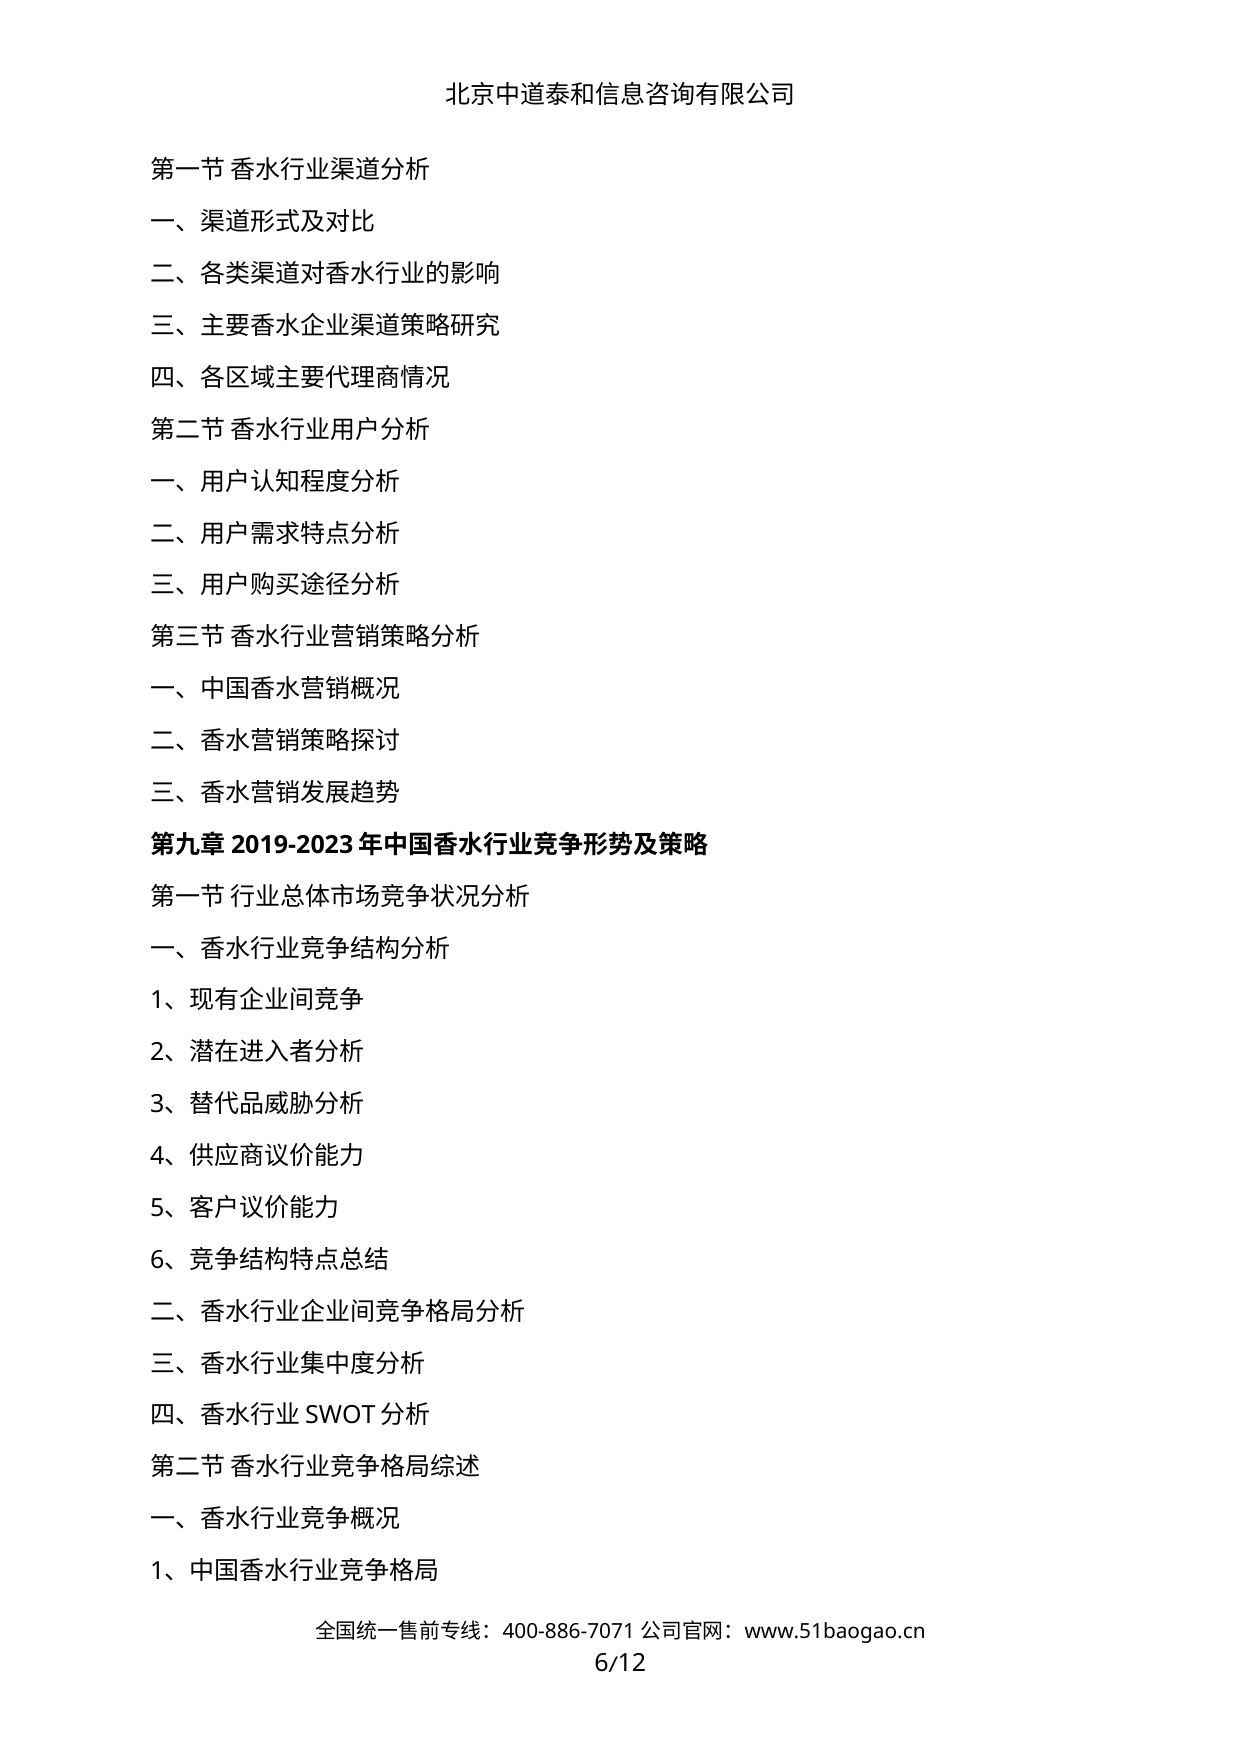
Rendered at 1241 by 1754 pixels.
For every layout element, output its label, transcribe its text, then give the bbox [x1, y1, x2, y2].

text 3、替代品威胁分析 [150, 1084, 1090, 1120]
text 第二节 香水行业竞争格局综述 [150, 1447, 1090, 1483]
text 第一节 香水行业渠道分析 [150, 150, 1090, 186]
text 三、主要香水企业渠道策略研究 [150, 306, 1090, 342]
text 5、客户议价能力 [150, 1187, 1090, 1224]
text 4、供应商议价能力 [150, 1136, 1090, 1172]
text 二、各类渠道对香水行业的影响 [150, 254, 1090, 290]
text 第一节 行业总体市场竞争状况分析 [150, 876, 1090, 912]
text 一、中国香水营销概况 [150, 669, 1090, 705]
text 第九章 2019-2023年中国香水行业竞争形势及策略 [150, 824, 1090, 861]
text 一、渠道形式及对比 [150, 202, 1090, 238]
text 二、香水行业企业间竞争格局分析 [150, 1291, 1090, 1327]
text 6、竞争结构特点总结 [150, 1239, 1090, 1276]
text 二、用户需求特点分析 [150, 513, 1090, 549]
text 1、中国香水行业竞争格局 [150, 1551, 1090, 1587]
text 第二节 香水行业用户分析 [150, 409, 1090, 446]
text 2、潜在进入者分析 [150, 1032, 1090, 1068]
text 三、香水行业集中度分析 [150, 1343, 1090, 1379]
text 四、各区域主要代理商情况 [150, 357, 1090, 394]
text 第三节 香水行业营销策略分析 [150, 617, 1090, 653]
text 四、香水行业SWOT分析 [150, 1395, 1090, 1431]
text 一、用户认知程度分析 [150, 461, 1090, 497]
text 1、现有企业间竞争 [150, 980, 1090, 1016]
text 一、香水行业竞争结构分析 [150, 928, 1090, 964]
text 一、香水行业竞争概况 [150, 1499, 1090, 1535]
text 三、用户购买途径分析 [150, 565, 1090, 601]
text 二、香水营销策略探讨 [150, 721, 1090, 757]
text 三、香水营销发展趋势 [150, 772, 1090, 809]
